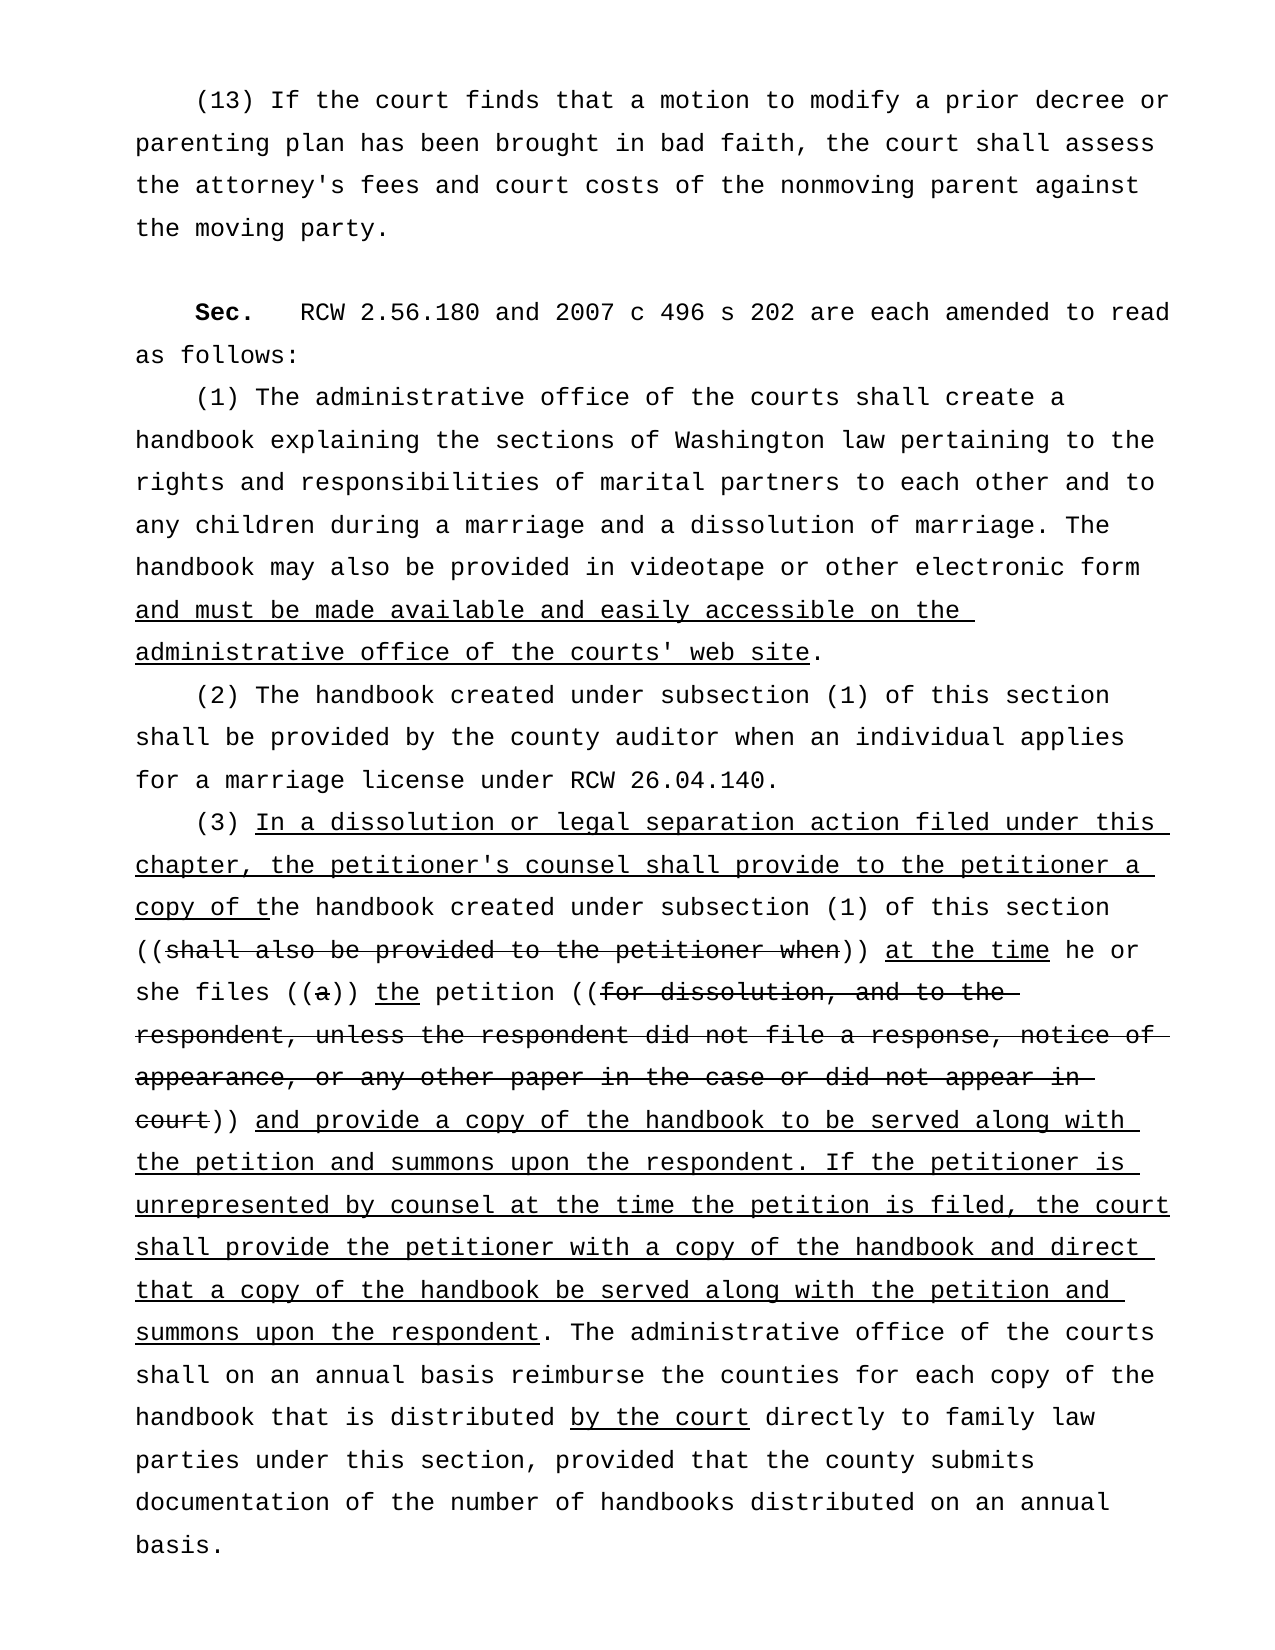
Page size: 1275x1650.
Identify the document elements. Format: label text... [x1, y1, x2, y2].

text Sec. RCW 2.56.180 and 2007 c 496 s 202 are each amended to read as follows: [135, 287, 1170, 372]
text (2) The handbook created under subsection (1) of this section shall be provided by the county auditor when an individual applies for a marriage license under RCW 26.04.140. [135, 669, 1170, 797]
text (13) If the court finds that a motion to modify a prior decree or parenting plan has been brought in bad faith, the court shall assess the attorney's fees and court costs of the nonmoving parent against the moving party. [135, 75, 1170, 245]
text (3) In a dissolution or legal separation action filed under this chapter, the petitioner's counsel shall provide to the petitioner a copy of the handbook created under subsection (1) of this section ((shall also be provided to the petitioner when)) at the time he or she files ((a)) the petition ((for dissolution, and to the respondent, unless the respondent did not file a response, notice of appearance, or any other paper in the case or did not appear in court)) and provide a copy of the handbook to be served along with the petition and summons upon the respondent. If the petitioner is unrepresented by counsel at the time the petition is filed, the court shall provide the petitioner with a copy of the handbook and direct that a copy of the handbook be served along with the petition and summons upon the respondent. The administrative office of the courts shall on an annual basis reimburse the counties for each copy of the handbook that is distributed by the court directly to family law parties under this section, provided that the county submits documentation of the number of handbooks distributed on an annual basis. [135, 1037, 1170, 1215]
text (3) In a dissolution or legal separation action filed under this chapter, the petitioner's counsel shall provide to the petitioner a copy of the handbook created under subsection (1) of this section ((shall also be provided to the petitioner when)) at the time he or she files ((a)) the petition ((for dissolution, and to the respondent, unless the respondent did not file a response, notice of appearance, or any other paper in the case or did not appear in court)) and provide a copy of the handbook to be served along with the petition and summons upon the respondent. If the petitioner is unrepresented by counsel at the time the petition is filed, the court shall provide the petitioner with a copy of the handbook and direct that a copy of the handbook be served along with the petition and summons upon the respondent. The administrative office of the courts shall on an annual basis reimburse the counties for each copy of the handbook that is distributed by the court directly to family law parties under this section, provided that the county submits documentation of the number of handbooks distributed on an annual basis. [135, 797, 1170, 1036]
text (3) In a dissolution or legal separation action filed under this chapter, the petitioner's counsel shall provide to the petitioner a copy of the handbook created under subsection (1) of this section ((shall also be provided to the petitioner when)) at the time he or she files ((a)) the petition ((for dissolution, and to the respondent, unless the respondent did not file a response, notice of appearance, or any other paper in the case or did not appear in court)) and provide a copy of the handbook to be served along with the petition and summons upon the respondent. If the petitioner is unrepresented by counsel at the time the petition is filed, the court shall provide the petitioner with a copy of the handbook and direct that a copy of the handbook be served along with the petition and summons upon the respondent. The administrative office of the courts shall on an annual basis reimburse the counties for each copy of the handbook that is distributed by the court directly to family law parties under this section, provided that the county submits documentation of the number of handbooks distributed on an annual basis. [135, 1217, 1170, 1562]
text (1) The administrative office of the courts shall create a handbook explaining the sections of Washington law pertaining to the rights and responsibilities of marital partners to each other and to any children during a marriage and a dissolution of marriage. The handbook may also be provided in videotape or other electronic form and must be made available and easily accessible on the administrative office of the courts' web site. [135, 372, 1170, 669]
